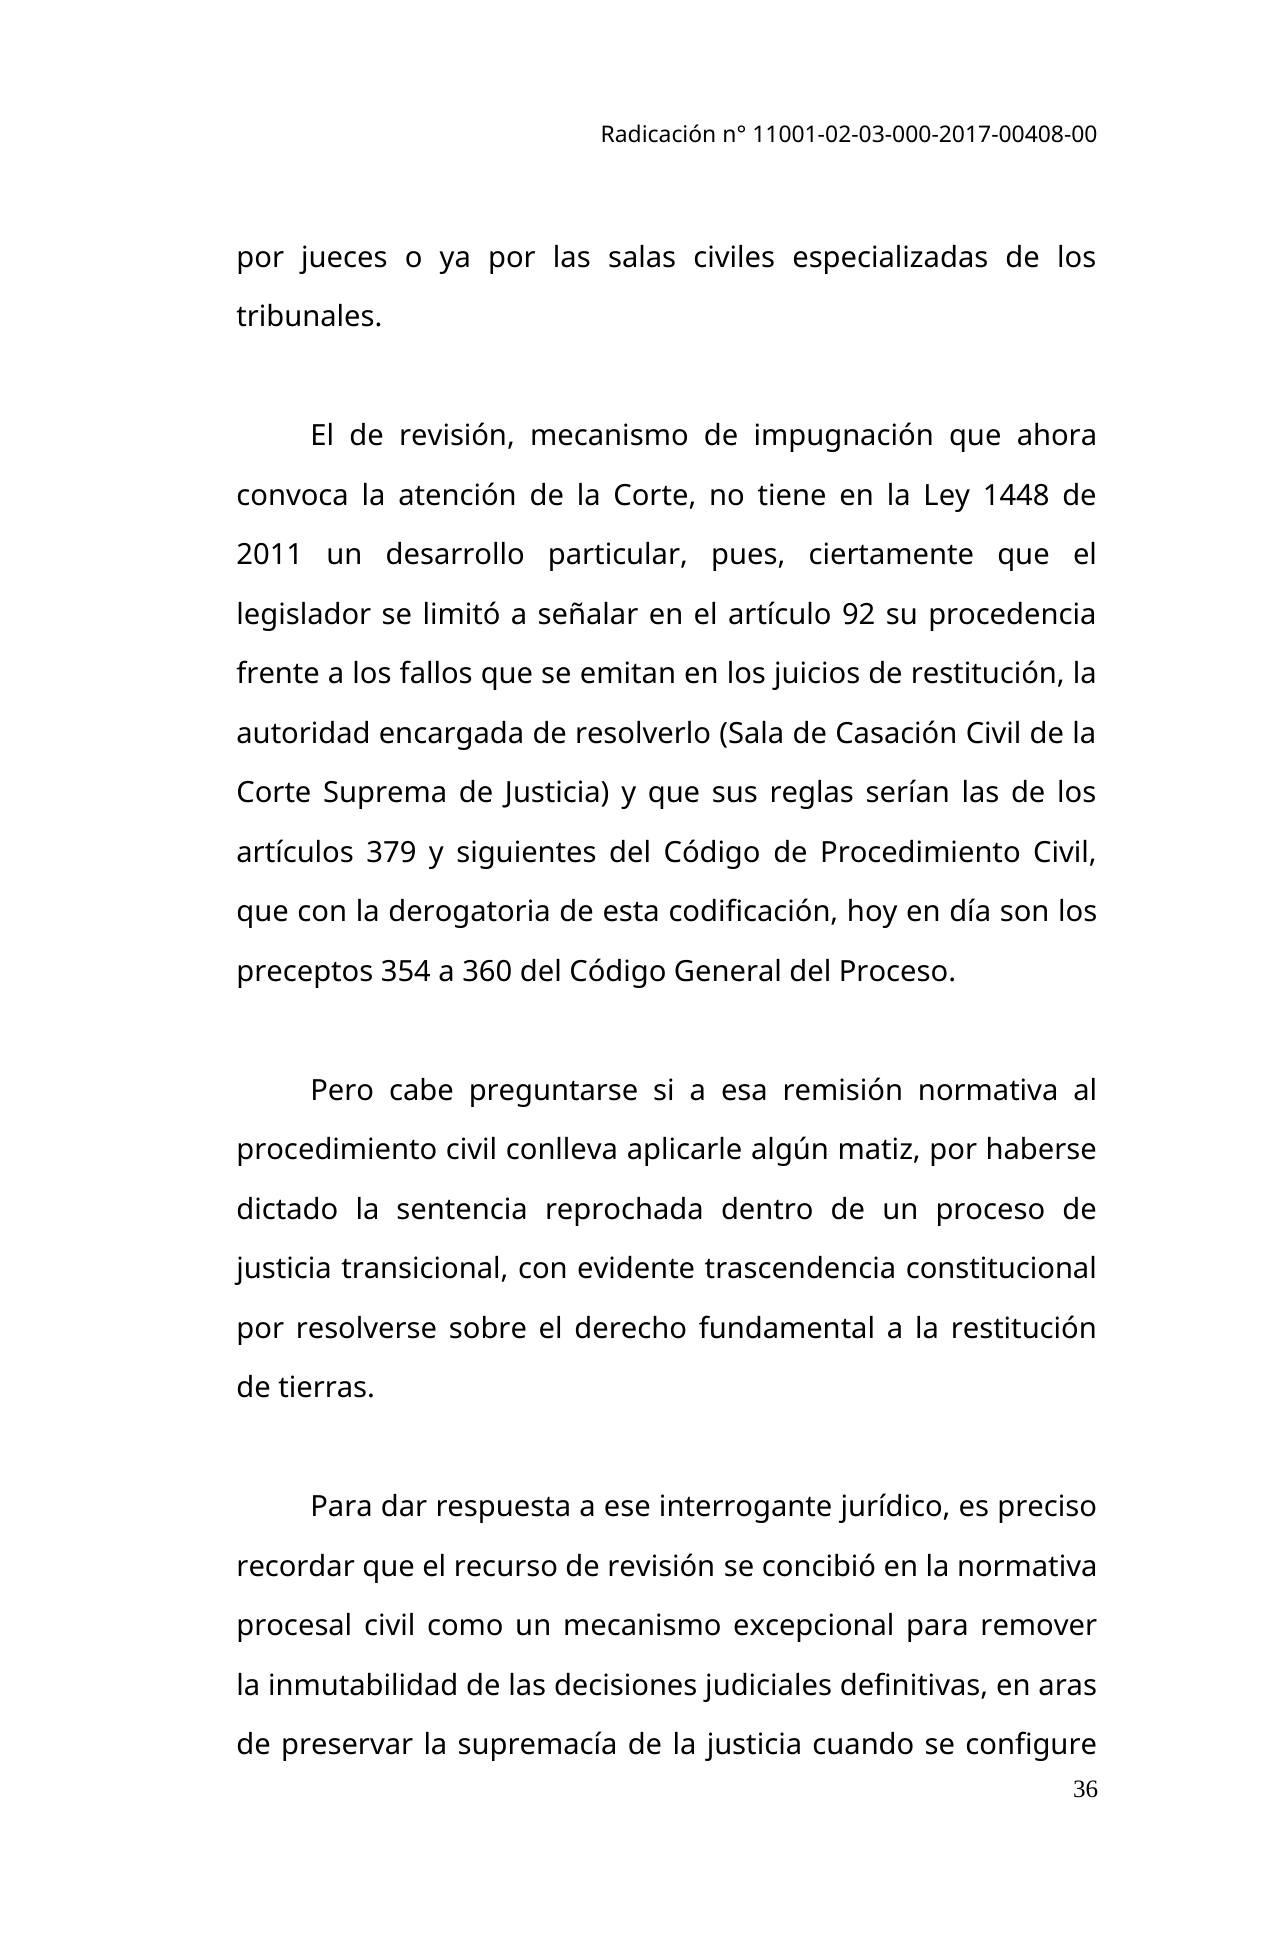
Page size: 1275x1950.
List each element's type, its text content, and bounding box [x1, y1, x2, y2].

text Pero cabe preguntarse si a esa remisión normativa al procedimiento civil conlleva aplicarle algún matiz, por haberse dictado la sentencia reprochada dentro de un proceso de justicia transicional, con evidente trascendencia constitucional por resolverse sobre el derecho fundamental a la restitución de tierras. [236, 1069, 1098, 1406]
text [236, 236, 1098, 335]
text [236, 1485, 1098, 1763]
text El de revisión, mecanismo de impugnación que ahora convoca la atención de la Corte, no tiene en la Ley 1448 de 2011 un desarrollo particular, pues, ciertamente que el legislador se limitó a señalar en el artículo 92 su procedencia frente a los fallos que se emitan en los juicios de restitución, la autoridad encargada de resolverlo (Sala de Casación Civil de la Corte Suprema de Justicia) y que sus reglas serían las de los artículos 379 y siguientes del Código de Procedimiento Civil, que con la derogatoria de esta codificación, hoy en día son los preceptos 354 a 360 del Código General del Proceso. [236, 415, 1098, 990]
